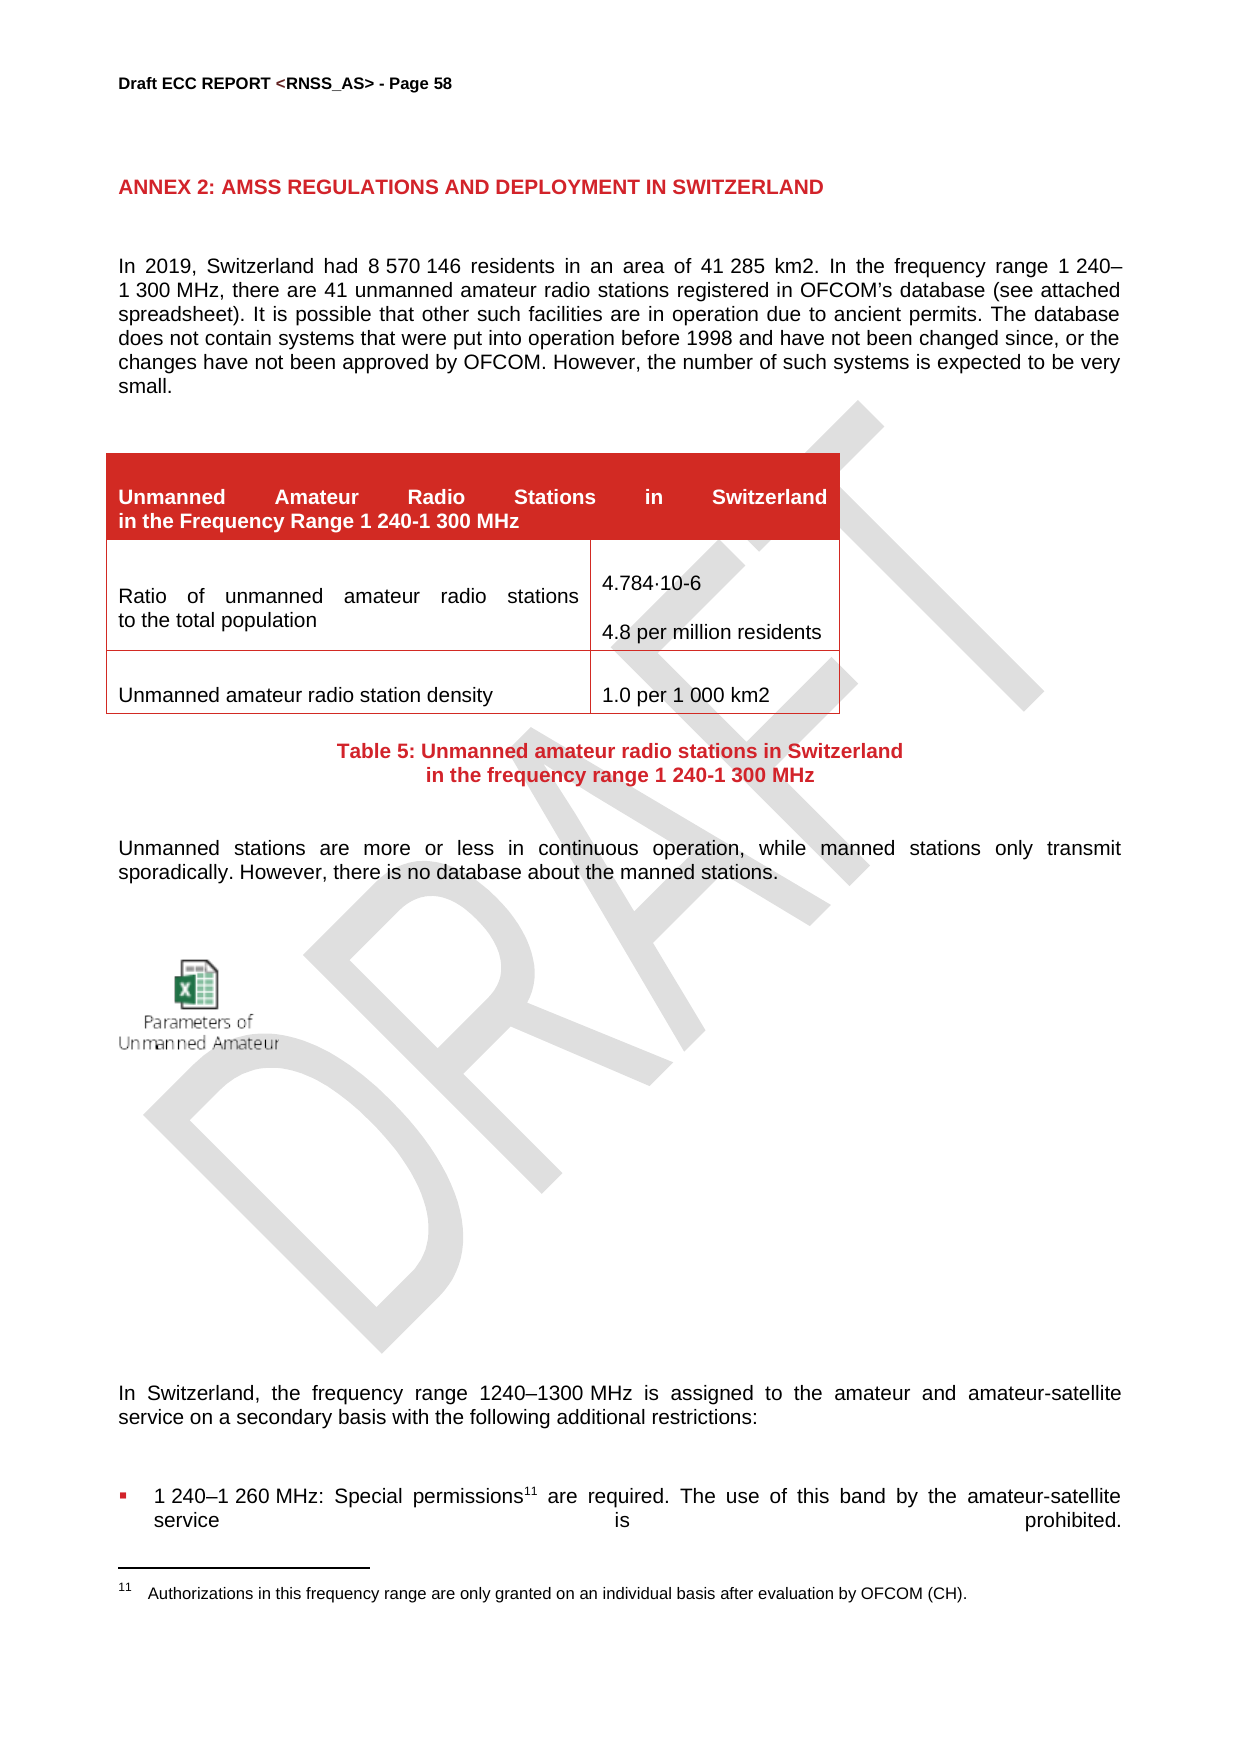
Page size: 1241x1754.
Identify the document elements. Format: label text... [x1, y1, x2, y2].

text Unmanned stations are more or less in continuous operation, while manned stations only transmit sporadically. However, there is no database about the manned stations. [118, 836, 1122, 883]
text In Switzerland, the frequency range 1240–1300 MHz is assigned to the amateur and amateur-satellite service on a secondary basis with the following additional restrictions: [118, 1381, 1122, 1429]
text 1 240–1 260 MHz: Special permissions are required. The use of this band by the amateur-satellite service is prohibited. [118, 1484, 1122, 1556]
table_cell Ratio of unmanned amateur radio stations to the total population [107, 540, 590, 650]
table_cell Unmanned amateur radio station density [107, 651, 590, 713]
subtitle AMSS regulations and deployment in Switzerland [118, 175, 1122, 199]
table_cell 1.0 per 1 000 km2 [591, 651, 839, 713]
table_cell 4.784∙10-6 4.8 per million residents [591, 540, 839, 650]
text In 2019, Switzerland had 8 570 146 residents in an area of 41 285 km2. In the frequency range 1 240–1 300 MHz, there are 41 unmanned amateur radio stations registered in OFCOM’s database (see attached spreadsheet). It is possible that other such facilities are in operation due to ancient permits. The database does not contain systems that were put into operation before 1998 and have not been changed since, or the changes have not been approved by OFCOM. However, the number of such systems is expected to be very small. [118, 254, 1122, 398]
table_header Unmanned Amateur Radio Stations in Switzerland in the Frequency Range 1 240-1 300 MHz [107, 454, 839, 539]
